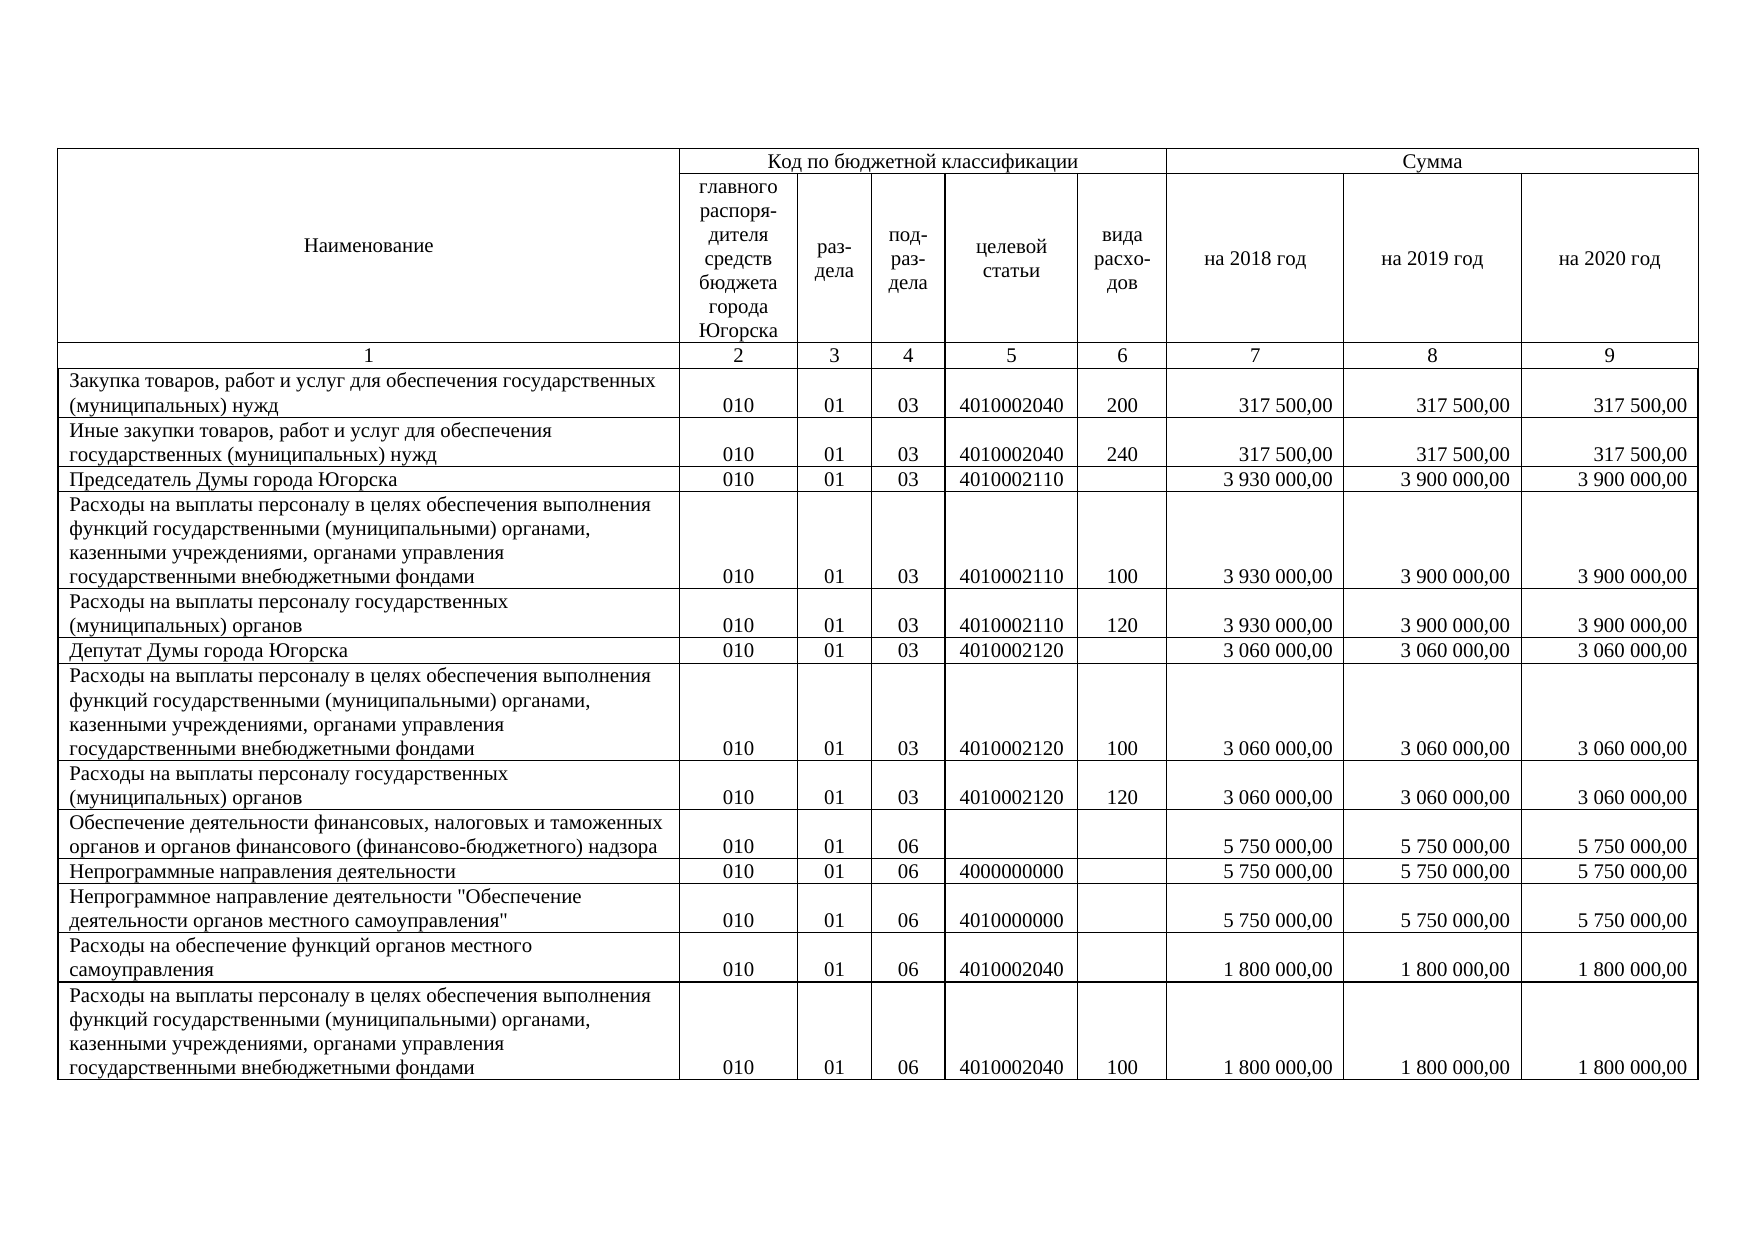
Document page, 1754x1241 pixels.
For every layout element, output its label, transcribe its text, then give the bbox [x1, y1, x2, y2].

table_cell 01 [798, 983, 871, 1079]
table_cell 317 500,00 [1344, 369, 1521, 417]
table_cell 4000000000 [946, 859, 1077, 883]
table_cell 5 750 000,00 [1522, 810, 1697, 858]
table_cell 03 [872, 589, 944, 637]
table_cell 03 [872, 664, 944, 760]
table_cell 5 750 000,00 [1344, 884, 1521, 932]
table_cell 317 500,00 [1522, 369, 1697, 417]
table_cell вида расхо-дов [1078, 174, 1166, 342]
table_cell 5 750 000,00 [1167, 859, 1343, 883]
table_cell 01 [798, 933, 871, 981]
table_cell Обеспечение деятельности финансовых, налоговых и таможенных органов и органов финансового (финансово-бюджетного) надзора [59, 810, 679, 858]
table_cell 01 [798, 492, 871, 588]
table_cell 3 060 000,00 [1344, 761, 1521, 809]
table_cell Депутат Думы города Югорска [59, 638, 679, 662]
table_cell 5 750 000,00 [1344, 810, 1521, 858]
table_cell 010 [680, 492, 797, 588]
table_cell 06 [872, 810, 944, 858]
table_cell 01 [798, 589, 871, 637]
table_cell 5 750 000,00 [1167, 810, 1343, 858]
table_cell 5 750 000,00 [1522, 859, 1697, 883]
table_cell 1 800 000,00 [1167, 983, 1343, 1079]
table_cell 3 930 000,00 [1167, 467, 1343, 491]
table_cell 3 [798, 343, 871, 367]
table_cell 4010002040 [946, 983, 1077, 1079]
table_cell 8 [1344, 343, 1521, 367]
table_cell Расходы на обеспечение функций органов местного самоуправления [59, 933, 679, 981]
table_cell 010 [680, 884, 797, 932]
table_cell Непрограммные направления деятельности [59, 859, 679, 883]
table_cell 100 [1078, 492, 1166, 588]
table_cell 3 900 000,00 [1344, 492, 1521, 588]
table_cell 3 060 000,00 [1167, 664, 1343, 760]
table_cell 1 800 000,00 [1344, 933, 1521, 981]
table_cell 01 [798, 884, 871, 932]
table_cell [1078, 933, 1166, 981]
table_cell 120 [1078, 589, 1166, 637]
table_cell Расходы на выплаты персоналу в целях обеспечения выполнения функций государственными (муниципальными) органами, казенными учреждениями, органами управления государственными внебюджетными фондами [59, 983, 679, 1079]
table_cell 3 060 000,00 [1522, 664, 1697, 760]
table_cell 100 [1078, 983, 1166, 1079]
table_cell 010 [680, 664, 797, 760]
table_cell 06 [872, 884, 944, 932]
table_cell 2 [680, 343, 797, 367]
table_cell на 2018 год [1167, 174, 1343, 342]
table_cell 4010002110 [946, 492, 1077, 588]
table_cell [1078, 467, 1166, 491]
table_cell 4010002040 [946, 369, 1077, 417]
table_cell 1 800 000,00 [1522, 983, 1697, 1079]
table_cell 1 800 000,00 [1167, 933, 1343, 981]
table_cell 3 900 000,00 [1522, 589, 1697, 637]
table_cell 3 060 000,00 [1167, 761, 1343, 809]
table_cell 4010002120 [946, 761, 1077, 809]
table_cell 317 500,00 [1522, 418, 1697, 466]
table_cell главного распоря-дителя средств бюджета города Югорска [680, 174, 797, 342]
table_cell 010 [680, 418, 797, 466]
table_cell на 2019 год [1344, 174, 1521, 342]
table_cell 010 [680, 933, 797, 981]
table_cell 010 [680, 983, 797, 1079]
table_cell 4010002040 [946, 933, 1077, 981]
table_cell [946, 810, 1077, 858]
table_cell под-раз-дела [872, 174, 944, 342]
table_cell 317 500,00 [1167, 418, 1343, 466]
table_cell 5 750 000,00 [1522, 884, 1697, 932]
table_cell 06 [872, 859, 944, 883]
table_cell целевой статьи [946, 174, 1077, 342]
table_cell 01 [798, 761, 871, 809]
table_cell 3 060 000,00 [1344, 638, 1521, 662]
table_cell 3 900 000,00 [1522, 492, 1697, 588]
table_cell 3 060 000,00 [1522, 761, 1697, 809]
table_header Код по бюджетной классификации [680, 149, 1166, 173]
table_cell 3 900 000,00 [1522, 467, 1697, 491]
table_cell 06 [872, 933, 944, 981]
table_cell 03 [872, 761, 944, 809]
table_cell Закупка товаров, работ и услуг для обеспечения государственных (муниципальных) нужд [59, 369, 679, 417]
table_cell 1 [58, 343, 679, 367]
table_cell 3 930 000,00 [1167, 589, 1343, 637]
table_cell на 2020 год [1522, 174, 1698, 342]
table_cell 9 [1522, 343, 1698, 367]
table_cell 01 [798, 467, 871, 491]
table_cell 4010002110 [946, 589, 1077, 637]
table_cell 03 [872, 492, 944, 588]
table_cell Расходы на выплаты персоналу государственных (муниципальных) органов [59, 589, 679, 637]
table_cell 010 [680, 638, 797, 662]
table_header Наименование [58, 149, 679, 342]
table_cell 4010002040 [946, 418, 1077, 466]
table_cell [1078, 638, 1166, 662]
table_cell 03 [872, 418, 944, 466]
table_cell 6 [1078, 343, 1166, 367]
table_cell 317 500,00 [1344, 418, 1521, 466]
table_cell 120 [1078, 761, 1166, 809]
table_cell [1078, 884, 1166, 932]
table_cell Председатель Думы города Югорска [59, 467, 679, 491]
table_cell 4 [872, 343, 944, 367]
table_cell 01 [798, 638, 871, 662]
table_cell 010 [680, 810, 797, 858]
table_cell 5 750 000,00 [1344, 859, 1521, 883]
table_cell [1078, 859, 1166, 883]
table_cell 3 060 000,00 [1344, 664, 1521, 760]
table_cell 01 [798, 664, 871, 760]
table_cell 010 [680, 761, 797, 809]
table_cell 010 [680, 467, 797, 491]
table_cell 4010002110 [946, 467, 1077, 491]
table_cell Непрограммное направление деятельности "Обеспечение деятельности органов местного самоуправления" [59, 884, 679, 932]
table_cell 010 [680, 589, 797, 637]
table_cell 4010002120 [946, 664, 1077, 760]
table_cell 3 930 000,00 [1167, 492, 1343, 588]
table_cell 03 [872, 369, 944, 417]
table_cell 240 [1078, 418, 1166, 466]
table_cell Иные закупки товаров, работ и услуг для обеспечения государственных (муниципальных) нужд [59, 418, 679, 466]
table_cell раз-дела [798, 174, 871, 342]
table_cell [1078, 810, 1166, 858]
table_cell 03 [872, 467, 944, 491]
table_cell 010 [680, 859, 797, 883]
table_header Сумма [1167, 149, 1698, 173]
table_cell 01 [798, 810, 871, 858]
table_cell 317 500,00 [1167, 369, 1343, 417]
table_cell 7 [1167, 343, 1343, 367]
table_cell 1 800 000,00 [1344, 983, 1521, 1079]
table_cell Расходы на выплаты персоналу в целях обеспечения выполнения функций государственными (муниципальными) органами, казенными учреждениями, органами управления государственными внебюджетными фондами [59, 492, 679, 588]
table_cell 3 900 000,00 [1344, 467, 1521, 491]
table_cell 3 060 000,00 [1522, 638, 1697, 662]
table_cell 4010002120 [946, 638, 1077, 662]
table_cell 06 [872, 983, 944, 1079]
table_cell 100 [1078, 664, 1166, 760]
table_cell 01 [798, 369, 871, 417]
table_cell 01 [798, 418, 871, 466]
table_cell 5 [946, 343, 1077, 367]
table_cell 5 750 000,00 [1167, 884, 1343, 932]
table_cell 03 [872, 638, 944, 662]
table_cell 1 800 000,00 [1522, 933, 1697, 981]
table_cell 3 900 000,00 [1344, 589, 1521, 637]
table_cell 200 [1078, 369, 1166, 417]
table_cell 010 [680, 369, 797, 417]
table_cell Расходы на выплаты персоналу государственных (муниципальных) органов [59, 761, 679, 809]
table_cell 3 060 000,00 [1167, 638, 1343, 662]
table_cell 4010000000 [946, 884, 1077, 932]
table_cell Расходы на выплаты персоналу в целях обеспечения выполнения функций государственными (муниципальными) органами, казенными учреждениями, органами управления государственными внебюджетными фондами [59, 664, 679, 760]
table_cell 01 [798, 859, 871, 883]
